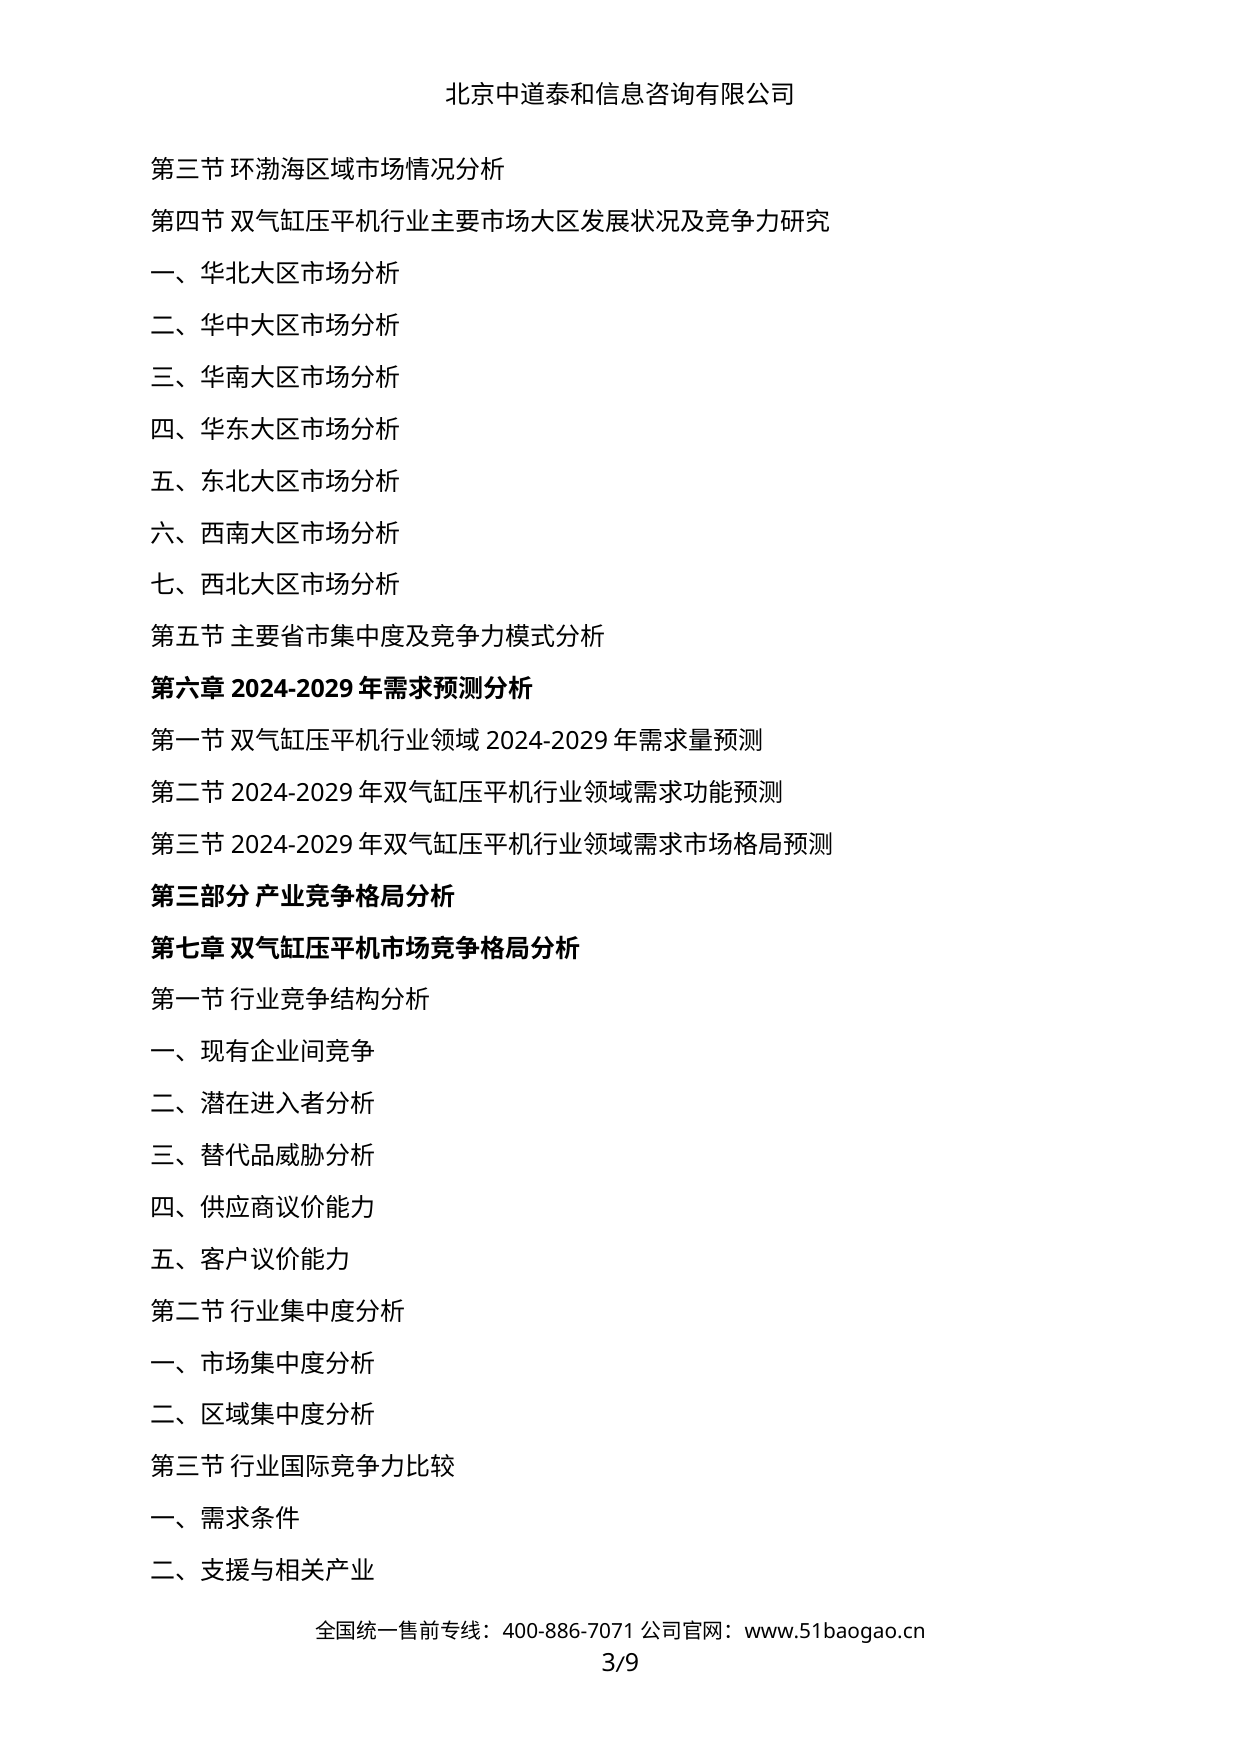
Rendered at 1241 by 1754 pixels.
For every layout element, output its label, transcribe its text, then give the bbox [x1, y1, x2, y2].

text 四、供应商议价能力 [150, 1187, 1090, 1224]
text 一、现有企业间竞争 [150, 1032, 1090, 1068]
text 四、华东大区市场分析 [150, 409, 1090, 446]
text 二、区域集中度分析 [150, 1395, 1090, 1431]
text 五、客户议价能力 [150, 1239, 1090, 1276]
text 第三节 2024-2029年双气缸压平机行业领域需求市场格局预测 [150, 824, 1090, 861]
text 第一节 行业竞争结构分析 [150, 980, 1090, 1016]
text 二、潜在进入者分析 [150, 1084, 1090, 1120]
text 第二节 2024-2029年双气缸压平机行业领域需求功能预测 [150, 772, 1090, 809]
text 五、东北大区市场分析 [150, 461, 1090, 497]
text 六、西南大区市场分析 [150, 513, 1090, 549]
text 一、华北大区市场分析 [150, 254, 1090, 290]
text 三、替代品威胁分析 [150, 1136, 1090, 1172]
text 七、西北大区市场分析 [150, 565, 1090, 601]
text 第三部分 产业竞争格局分析 [150, 876, 1090, 912]
text 第三节 行业国际竞争力比较 [150, 1447, 1090, 1483]
text 第五节 主要省市集中度及竞争力模式分析 [150, 617, 1090, 653]
text 二、华中大区市场分析 [150, 306, 1090, 342]
text 第四节 双气缸压平机行业主要市场大区发展状况及竞争力研究 [150, 202, 1090, 238]
text 第六章 2024-2029年需求预测分析 [150, 669, 1090, 705]
text 第三节 环渤海区域市场情况分析 [150, 150, 1090, 186]
text 一、市场集中度分析 [150, 1343, 1090, 1379]
text 一、需求条件 [150, 1499, 1090, 1535]
text 第二节 行业集中度分析 [150, 1291, 1090, 1327]
text 二、支援与相关产业 [150, 1551, 1090, 1587]
text 三、华南大区市场分析 [150, 357, 1090, 394]
text 第七章 双气缸压平机市场竞争格局分析 [150, 928, 1090, 964]
text 第一节 双气缸压平机行业领域2024-2029年需求量预测 [150, 721, 1090, 757]
